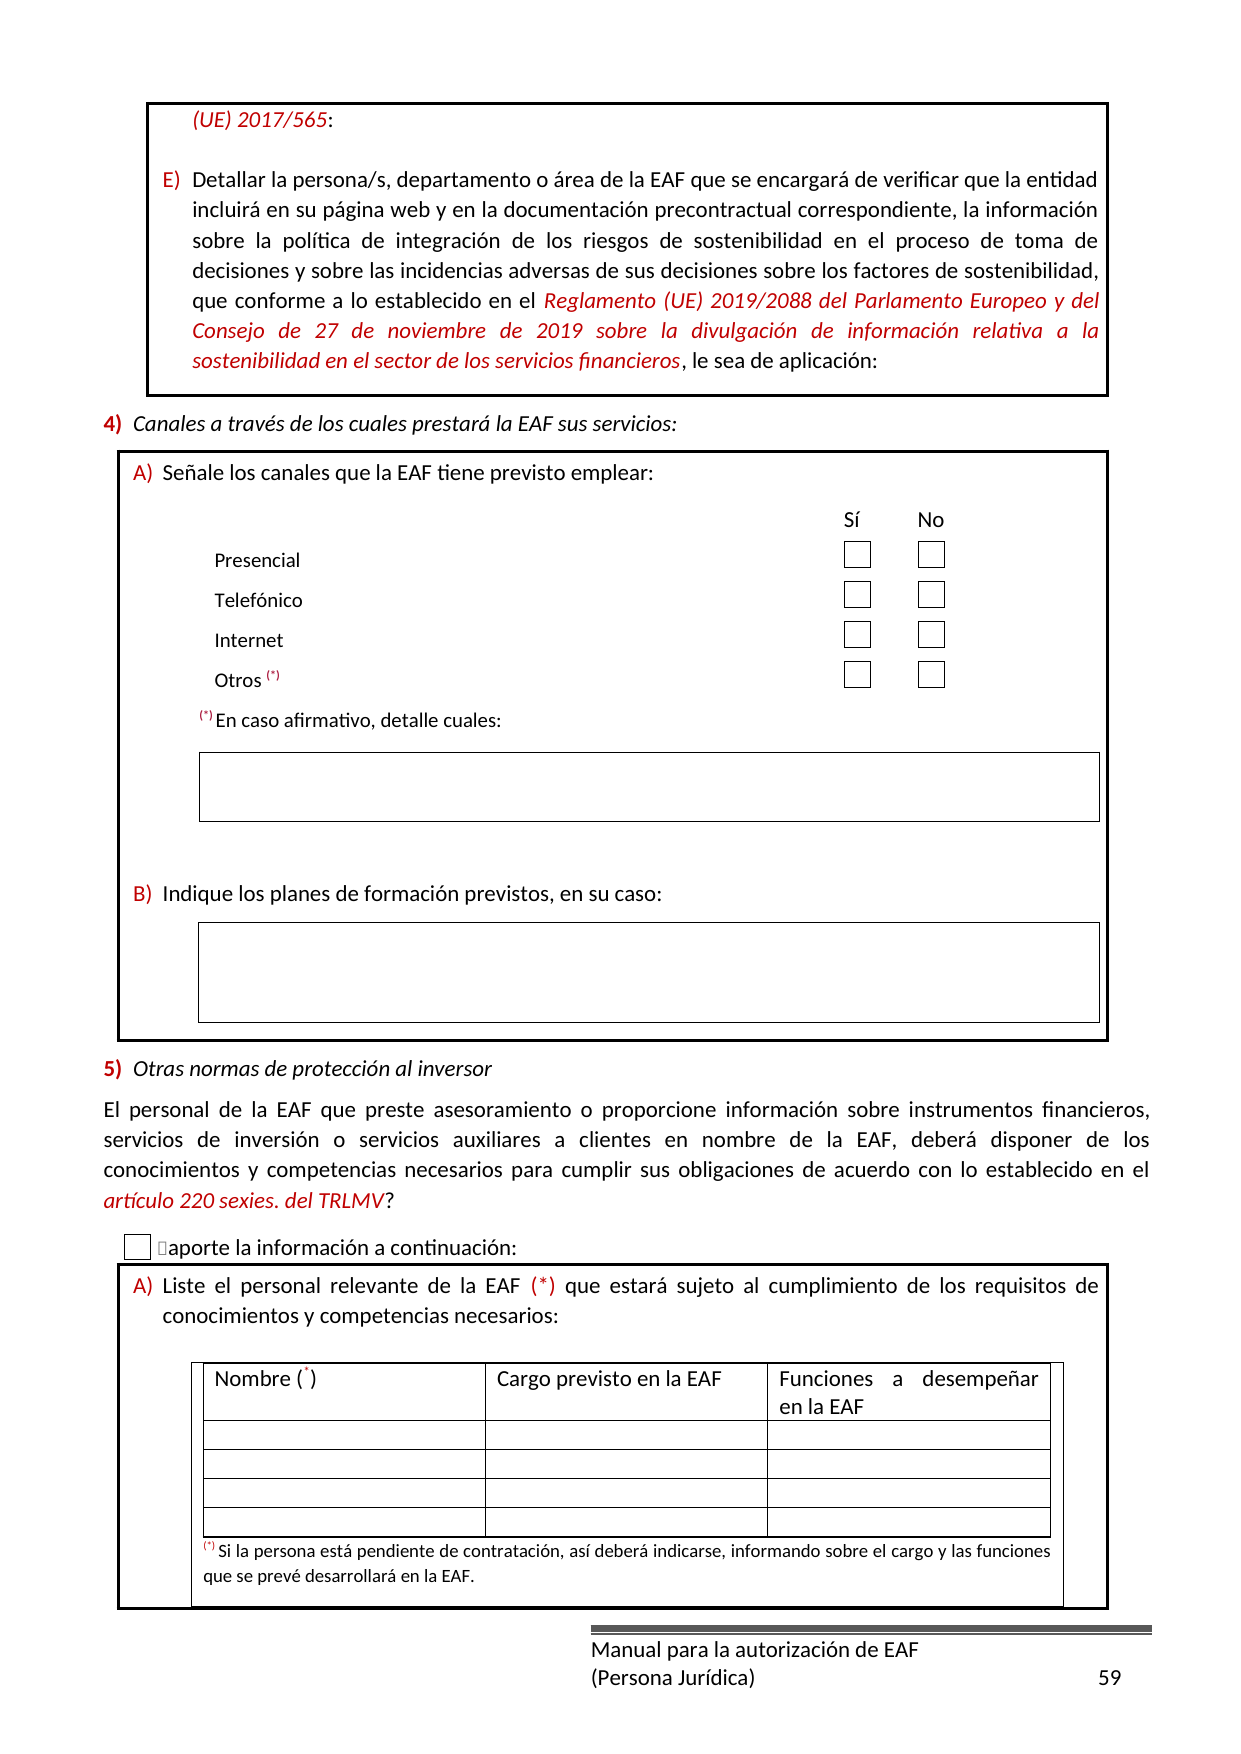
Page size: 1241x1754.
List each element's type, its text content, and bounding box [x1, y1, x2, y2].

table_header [149, 105, 1106, 393]
list Otras normas de protección al inversor [103, 1054, 1152, 1083]
list Canales a través de los cuales prestará la EAF sus servicios: [103, 409, 1152, 437]
table_header Señale los canales que la EAF tiene previsto emplear: (*) En caso afirmativo, detalle cuales: Indique los planes de formación previstos, en su caso: [120, 453, 1106, 1039]
list aporte la información a continuación: [118, 1233, 1152, 1261]
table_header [120, 1266, 1106, 1607]
text El personal de la EAF que preste asesoramiento o proporcione información sobre instrumentos financieros, servicios de inversión o servicios auxiliares a clientes en nombre de la EAF, deberá disponer de los conocimientos y competencias necesarios para cumplir sus obligaciones de acuerdo con lo establecido en el artículo 220 sexies. del TRLMV? [103, 1095, 1152, 1214]
